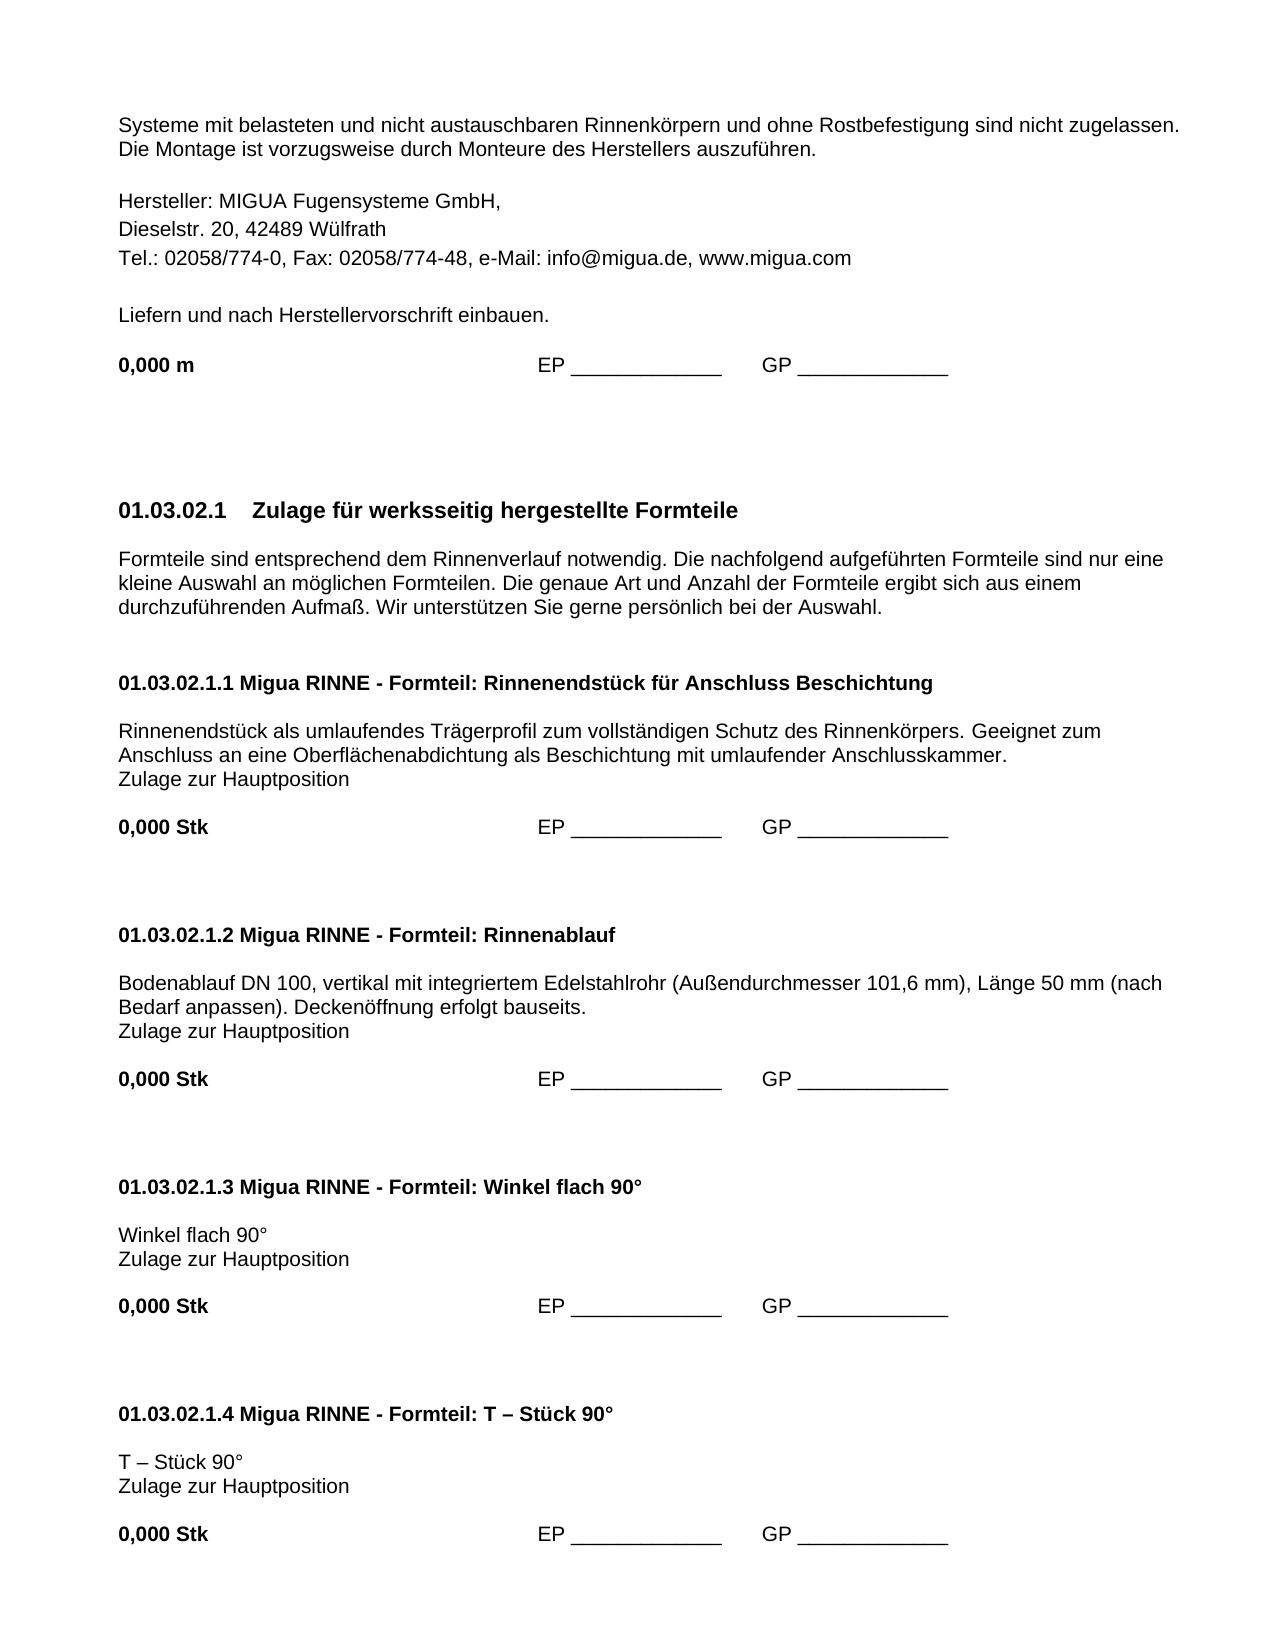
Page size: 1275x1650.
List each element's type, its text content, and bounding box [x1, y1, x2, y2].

text Hersteller: MIGUA Fugensysteme GmbH, [118, 188, 1181, 212]
text 01.03.02.1.4 Migua RINNE - Formteil: T – Stück 90° [118, 1402, 1181, 1426]
text Die Montage ist vorzugsweise durch Monteure des Herstellers auszuführen. [118, 136, 1181, 160]
text Rinnenendstück als umlaufendes Trägerprofil zum vollständigen Schutz des Rinnenkörpers. Geeignet zum Anschluss an eine Oberflächenabdichtung als Beschichtung mit umlaufender Anschlusskammer. [118, 719, 1186, 767]
text T – Stück 90° [118, 1450, 1186, 1474]
text Tel.: 02058/774-0, Fax: 02058/774-48, e-Mail: info@migua.de, www.migua.com [118, 246, 1181, 270]
text 0,000 Stk EP _____________ GP _____________ [118, 815, 1181, 839]
text Zulage zur Hauptposition [118, 1018, 1181, 1042]
text 01.03.02.1.3 Migua RINNE - Formteil: Winkel flach 90° [118, 1174, 1181, 1198]
text Formteile sind entsprechend dem Rinnenverlauf notwendig. Die nachfolgend aufgeführten Formteile sind nur eine kleine Auswahl an möglichen Formteilen. Die genaue Art und Anzahl der Formteile ergibt sich aus einem durchzuführenden Aufmaß. Wir unterstützen Sie gerne persönlich bei der Auswahl. [118, 547, 1181, 619]
text 0,000 m EP _____________ GP _____________ [118, 353, 1181, 377]
text Dieselstr. 20, 42489 Wülfrath [118, 217, 1181, 241]
text Liefern und nach Herstellervorschrift einbauen. [118, 303, 1186, 327]
text Zulage zur Hauptposition [118, 1474, 1181, 1498]
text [118, 1522, 1181, 1546]
text Zulage zur Hauptposition [118, 767, 1181, 791]
text 0,000 Stk EP _____________ GP _____________ [118, 1066, 1181, 1090]
text 01.03.02.1 Zulage für werksseitig hergestellte Formteile [118, 497, 1181, 523]
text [118, 1294, 1181, 1318]
text Winkel flach 90° [118, 1222, 1186, 1246]
text 01.03.02.1.1 Migua RINNE - Formteil: Rinnenendstück für Anschluss Beschichtung [118, 671, 1181, 695]
text Bodenablauf DN 100, vertikal mit integriertem Edelstahlrohr (Außendurchmesser 101,6 mm), Länge 50 mm (nach Bedarf anpassen). Deckenöffnung erfolgt bauseits. [118, 971, 1186, 1018]
text Systeme mit belasteten und nicht austauschbaren Rinnenkörpern und ohne Rostbefestigung sind nicht zugelassen. [118, 112, 1181, 136]
text 01.03.02.1.2 Migua RINNE - Formteil: Rinnenablauf [118, 923, 1181, 947]
text Zulage zur Hauptposition [118, 1246, 1181, 1270]
